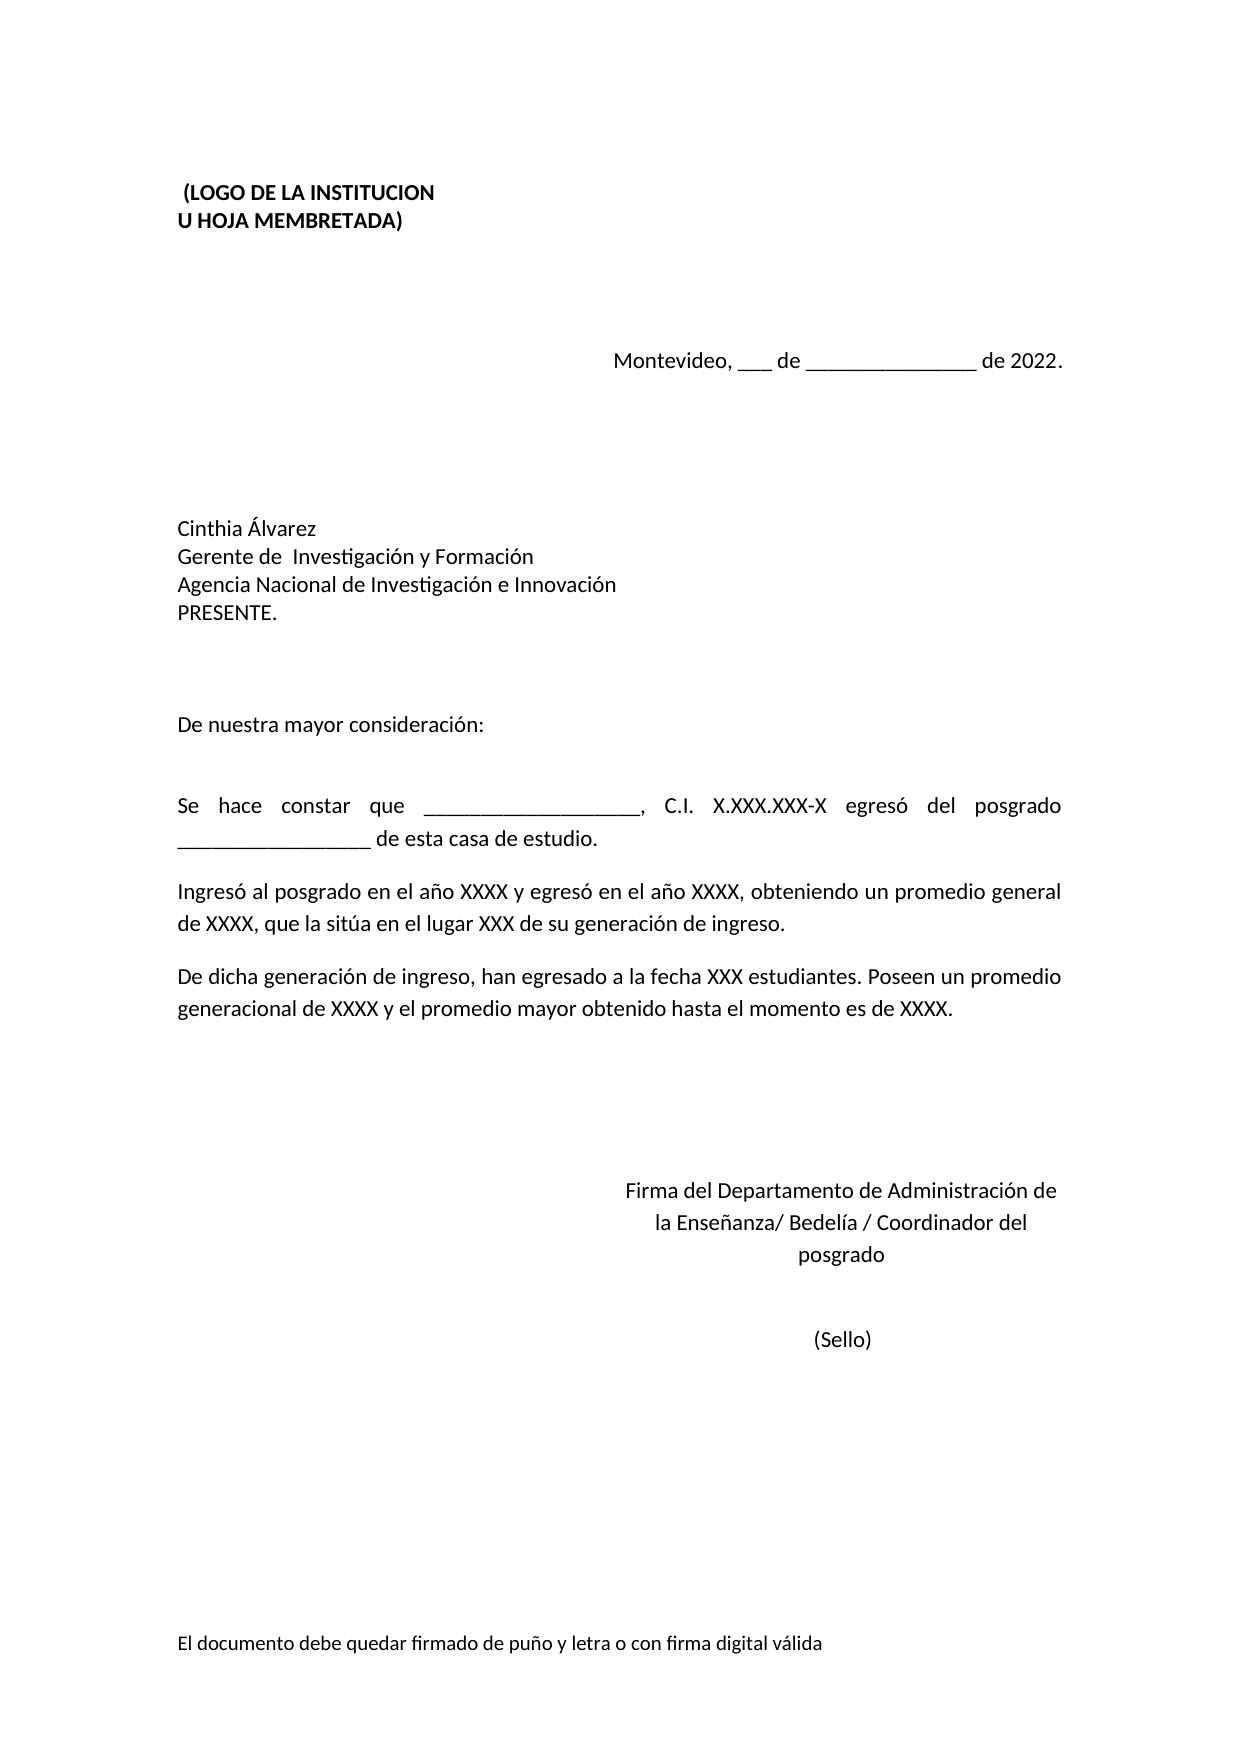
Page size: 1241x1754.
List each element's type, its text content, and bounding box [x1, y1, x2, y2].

text U HOJA MEMBRETADA) [177, 206, 1063, 234]
text (Sello) [693, 1326, 1063, 1353]
text Agencia Nacional de Investigación e Innovación [177, 570, 1063, 598]
text De dicha generación de ingreso, han egresado a la fecha XXX estudiantes. Poseen un promedio generacional de XXXX y el promedio mayor obtenido hasta el momento es de XXXX. [177, 962, 1063, 1022]
text (LOGO DE LA INSTITUCION [177, 178, 1063, 206]
text Gerente de Investigación y Formación [177, 542, 1063, 570]
text Cinthia Álvarez [177, 514, 1063, 542]
text PRESENTE. [177, 598, 1063, 626]
text De nuestra mayor consideración: [177, 711, 1063, 738]
text Se hace constar que ___________________, C.I. X.XXX.XXX-X egresó del posgrado _________________ de esta casa de estudio. [177, 792, 1063, 852]
text Ingresó al posgrado en el año XXXX y egresó en el año XXXX, obteniendo un promedio general de XXXX, que la sitúa en el lugar XXX de su generación de ingreso. [177, 877, 1063, 937]
text Montevideo, ___ de _______________ de 2022. [177, 346, 1063, 374]
text Firma del Departamento de Administración de la Enseñanza/ Bedelía / Coordinador del posgrado [620, 1176, 1063, 1268]
